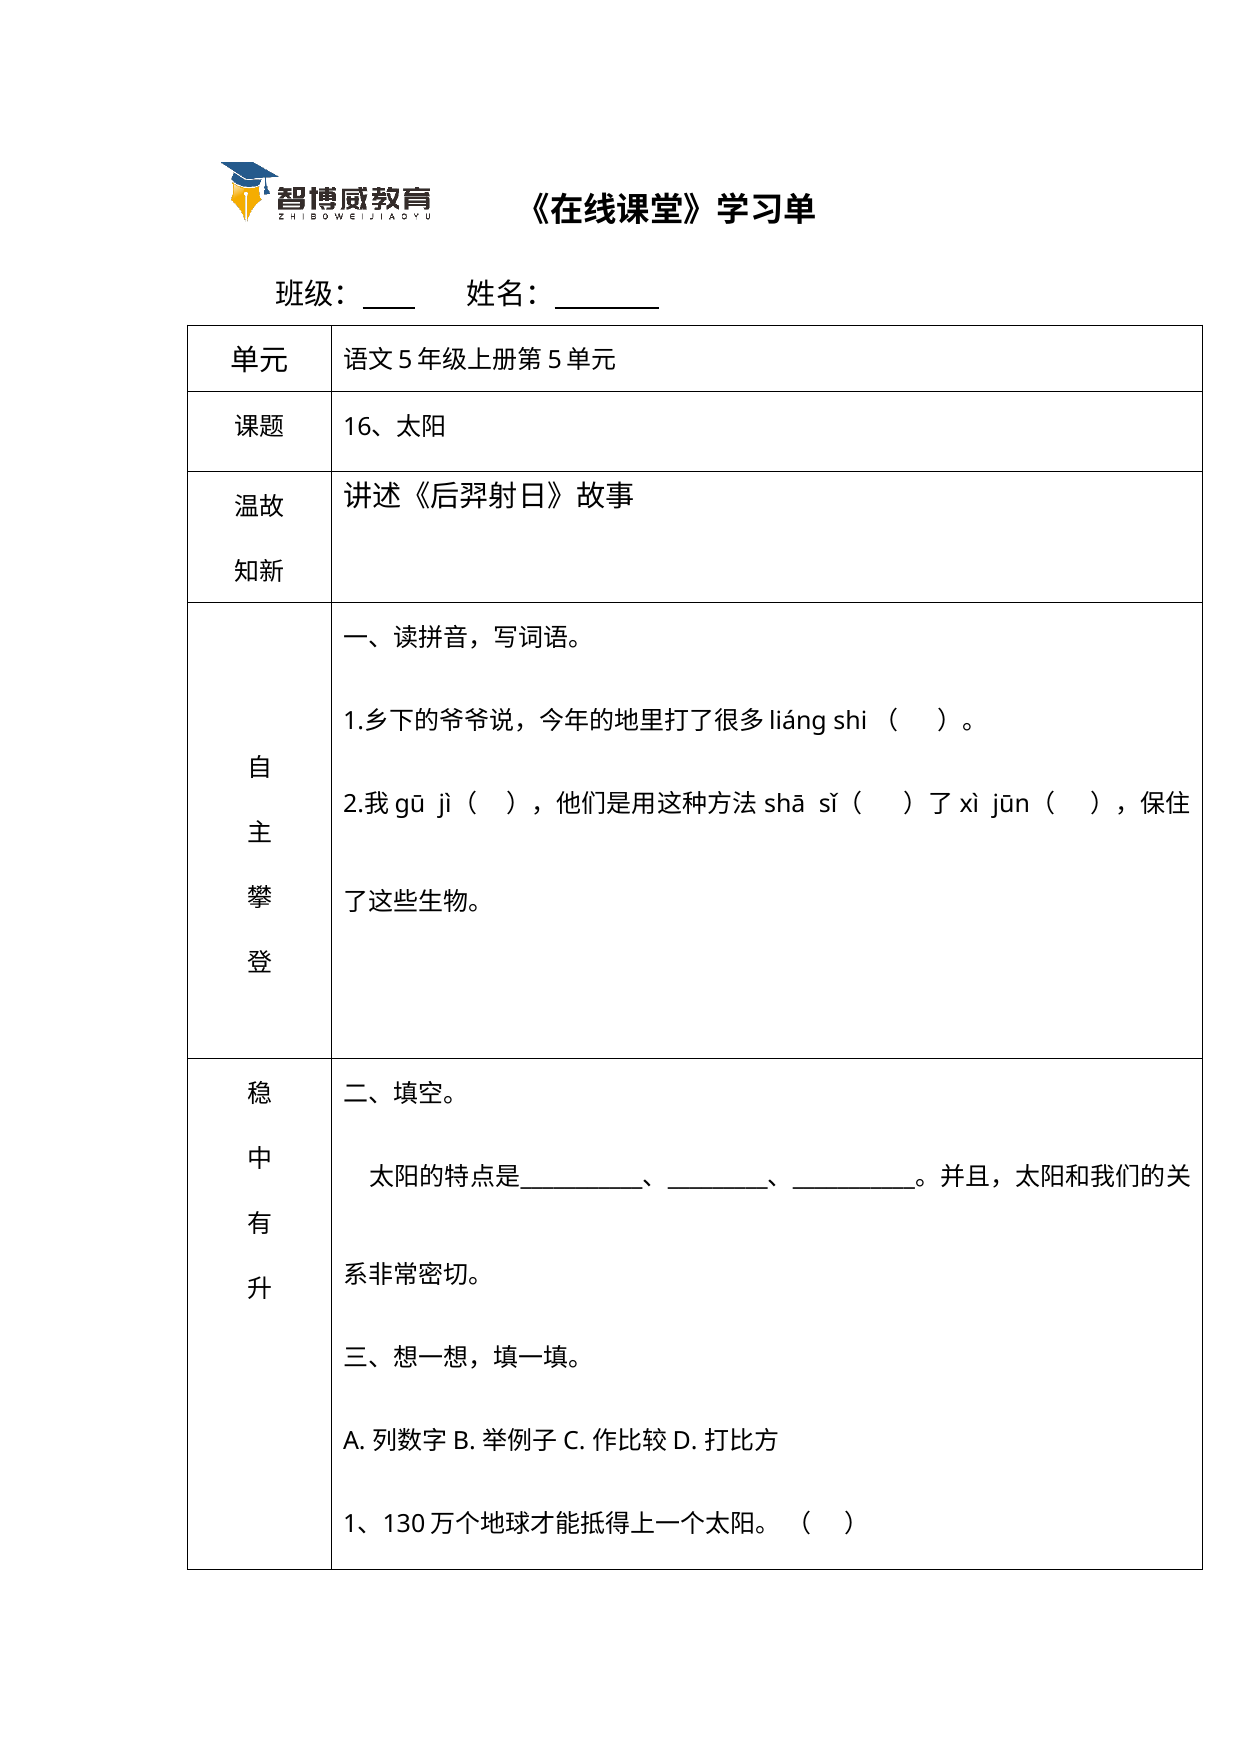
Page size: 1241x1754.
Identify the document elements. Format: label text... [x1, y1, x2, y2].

table_cell 一、读拼音，写词语。 1.乡下的爷爷说，今年的地里打了很多liáng shi （ ）。 2.我gū jì（ ），他们是用这种方法shā sǐ（ ）了xì jūn（ ），保住了这些生物。 [332, 603, 1202, 1058]
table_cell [332, 1059, 1202, 1569]
table_cell 16、太阳 [332, 392, 1202, 471]
table_cell 讲述《后羿射日》故事 [332, 472, 1202, 602]
table_cell 课题 [188, 392, 331, 471]
text 《在线课堂》学习单 [187, 162, 1053, 259]
picture [221, 162, 430, 222]
text 班级： 姓名： [187, 259, 1053, 324]
table_header 语文5年级上册第5单元 [332, 326, 1202, 391]
table_cell 温故 知新 [188, 472, 331, 602]
table_header 单元 [188, 326, 331, 391]
table_cell 自 主 攀 登 [188, 603, 331, 1058]
table_cell 稳 中 有 升 [188, 1059, 331, 1569]
